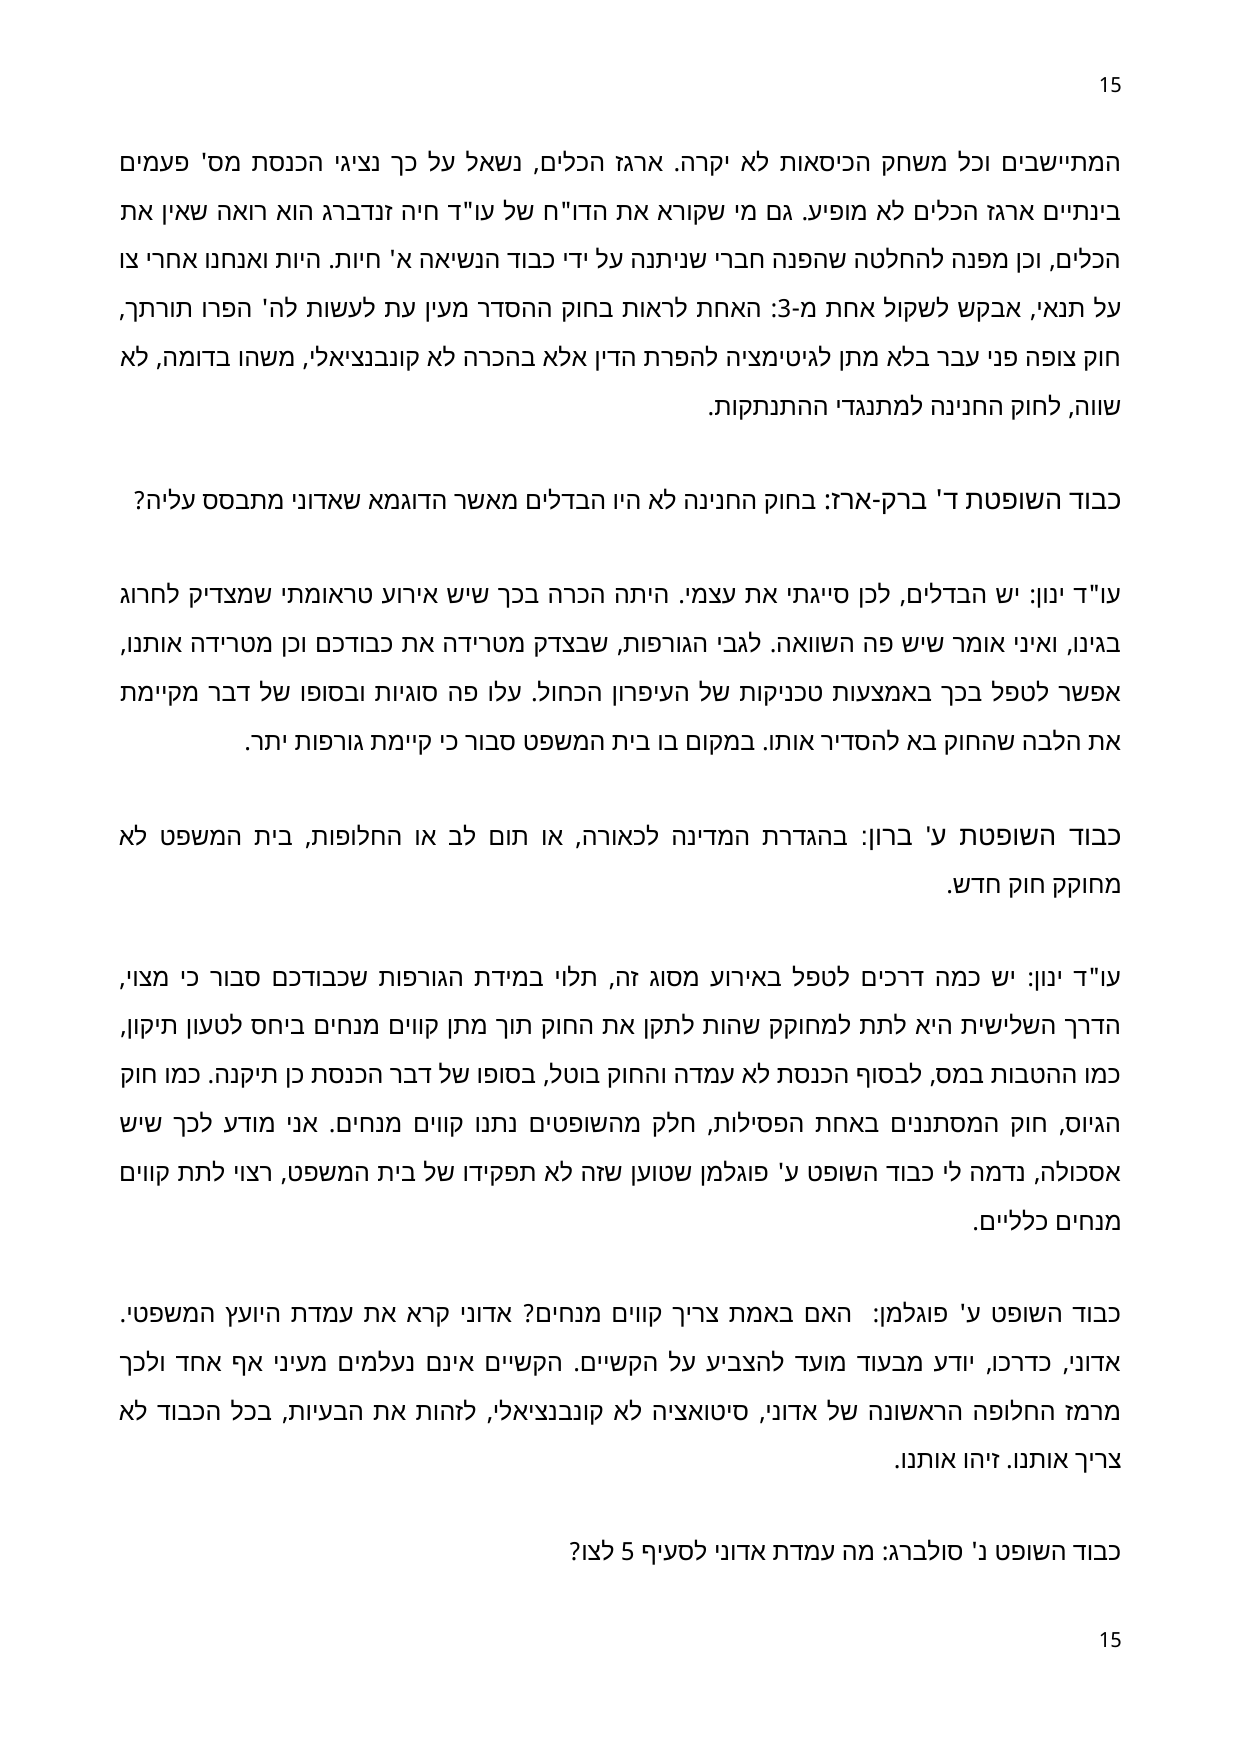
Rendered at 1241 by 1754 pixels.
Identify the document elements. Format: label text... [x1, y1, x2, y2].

text כבוד השופטת ד' ברק-ארז: בחוק החנינה לא היו הבדלים מאשר הדוגמא שאדוני מתבסס עליה? [118, 485, 1122, 520]
text עו"ד ינון: יש כמה דרכים לטפל באירוע מסוג זה, תלוי במידת הגורפות שכבודכם סבור כי מצוי, הדרך השלישית היא לתת למחוקק שהות לתקן את החוק תוך מתן קווים מנחים ביחס לטעון תיקון, כמו ההטבות במס, לבסוף הכנסת לא עמדה והחוק בוטל, בסופו של דבר הכנסת כן תיקנה. כמו חוק הגיוס, חוק המסתננים באחת הפסילות, חלק מהשופטים נתנו קווים מנחים. אני מודע לכך שיש אסכולה, נדמה לי כבוד השופט ע' פוגלמן שטוען שזה לא תפקידו של בית המשפט, רצוי לתת קווים מנחים כלליים. [118, 963, 1122, 1240]
text כבוד השופטת ע' ברון: בהגדרת המדינה לכאורה, או תום לב או החלופות, בית המשפט לא מחוקק חוק חדש. [118, 820, 1122, 904]
text עו"ד ינון: יש הבדלים, לכן סייגתי את עצמי. היתה הכרה בכך שיש אירוע טראומתי שמצדיק לחרוג בגינו, ואיני אומר שיש פה השוואה. לגבי הגורפות, שבצדק מטרידה את כבודכם וכן מטרידה אותנו, אפשר לטפל בכך באמצעות טכניקות של העיפרון הכחול. עלו פה סוגיות ובסופו של דבר מקיימת את הלבה שהחוק בא להסדיר אותו. במקום בו בית המשפט סבור כי קיימת גורפות יתר. [118, 581, 1122, 760]
text כבוד השופט ע' פוגלמן: האם באמת צריך קווים מנחים? אדוני קרא את עמדת היועץ המשפטי. אדוני, כדרכו, יודע מבעוד מועד להצביע על הקשיים. הקשיים אינם נעלמים מעיני אף אחד ולכך מרמז החלופה הראשונה של אדוני, סיטואציה לא קונבנציאלי, לזהות את הבעיות, בכל הכבוד לא צריך אותנו. זיהו אותנו. [118, 1300, 1122, 1479]
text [118, 149, 1122, 426]
text כבוד השופט נ' סולברג: מה עמדת אדוני לסעיף 5 לצו? [118, 1538, 1122, 1571]
